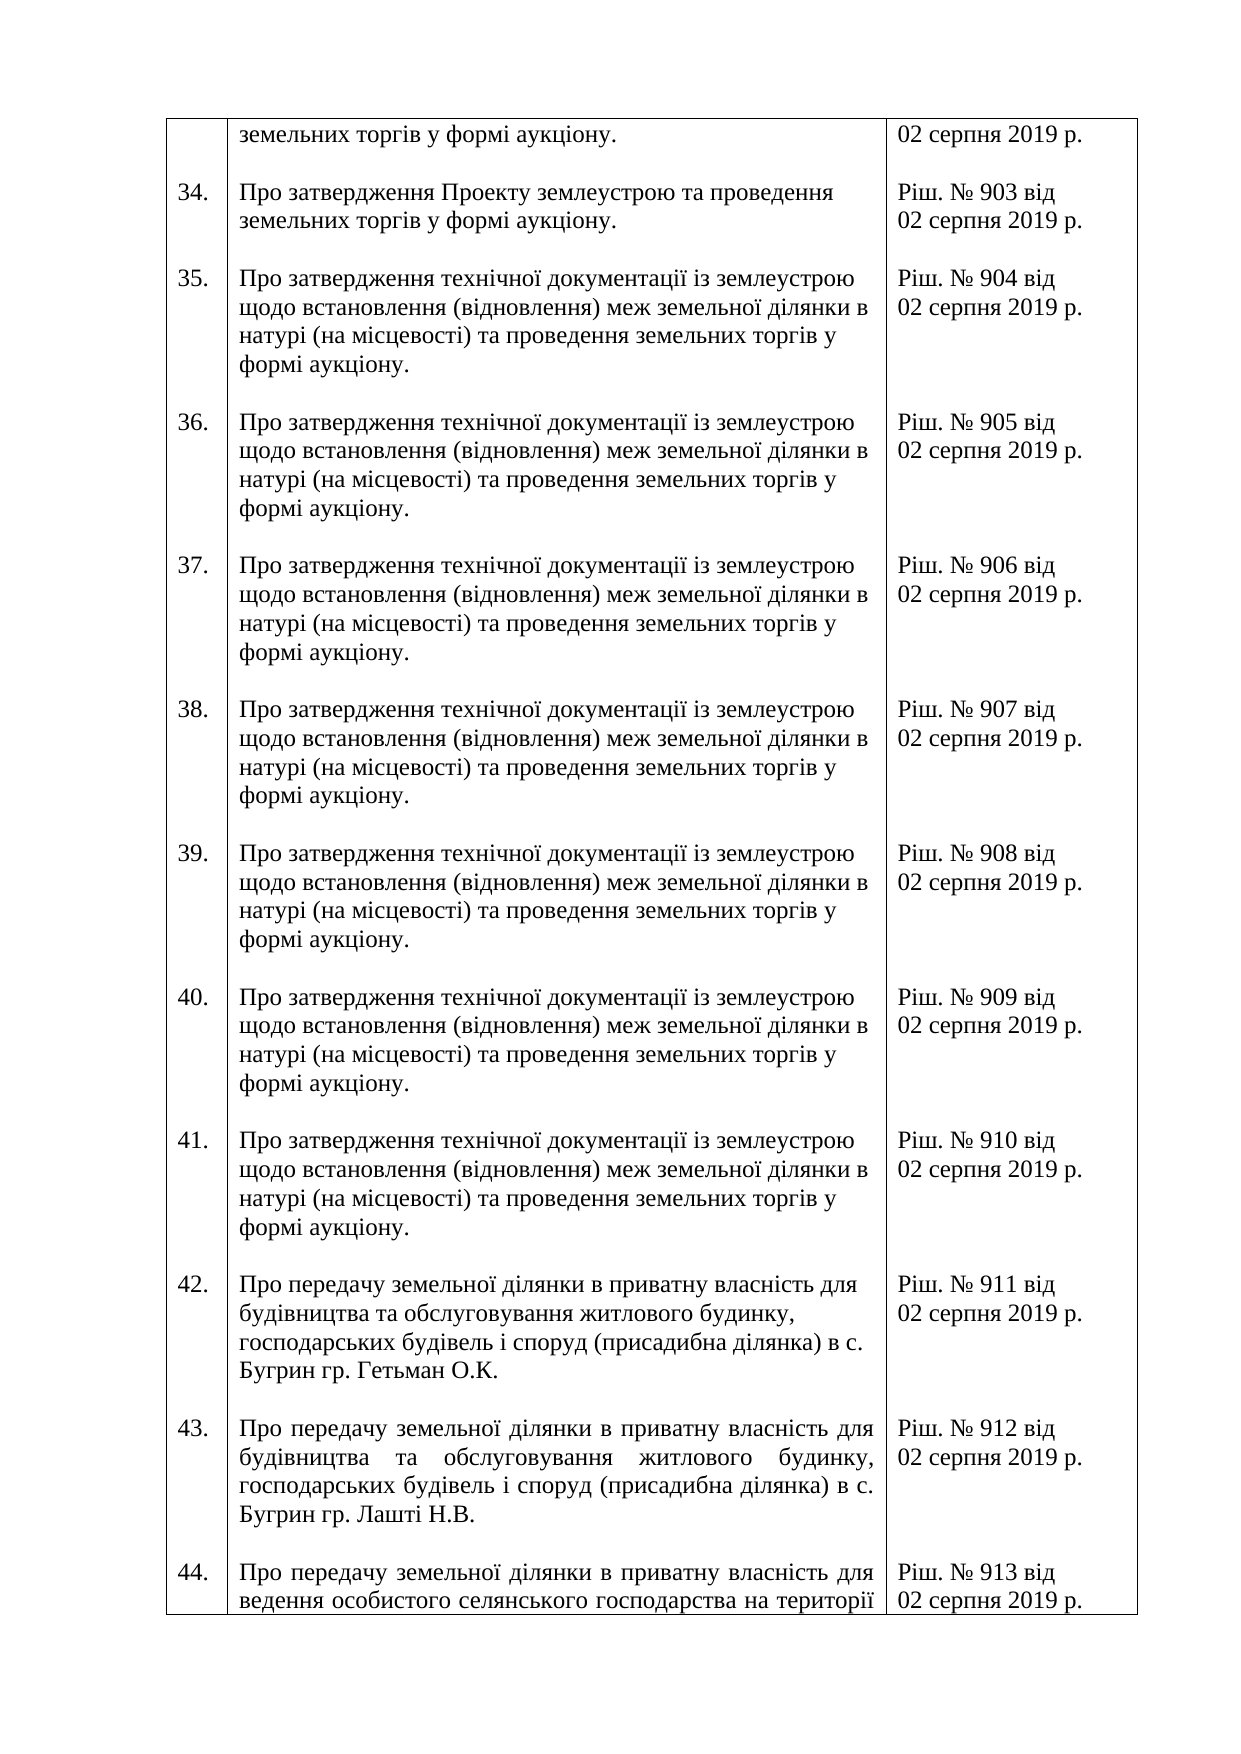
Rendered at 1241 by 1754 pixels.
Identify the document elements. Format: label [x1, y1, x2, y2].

table_cell [887, 119, 1137, 1614]
table_cell [228, 119, 886, 1614]
table_cell [167, 119, 227, 1614]
